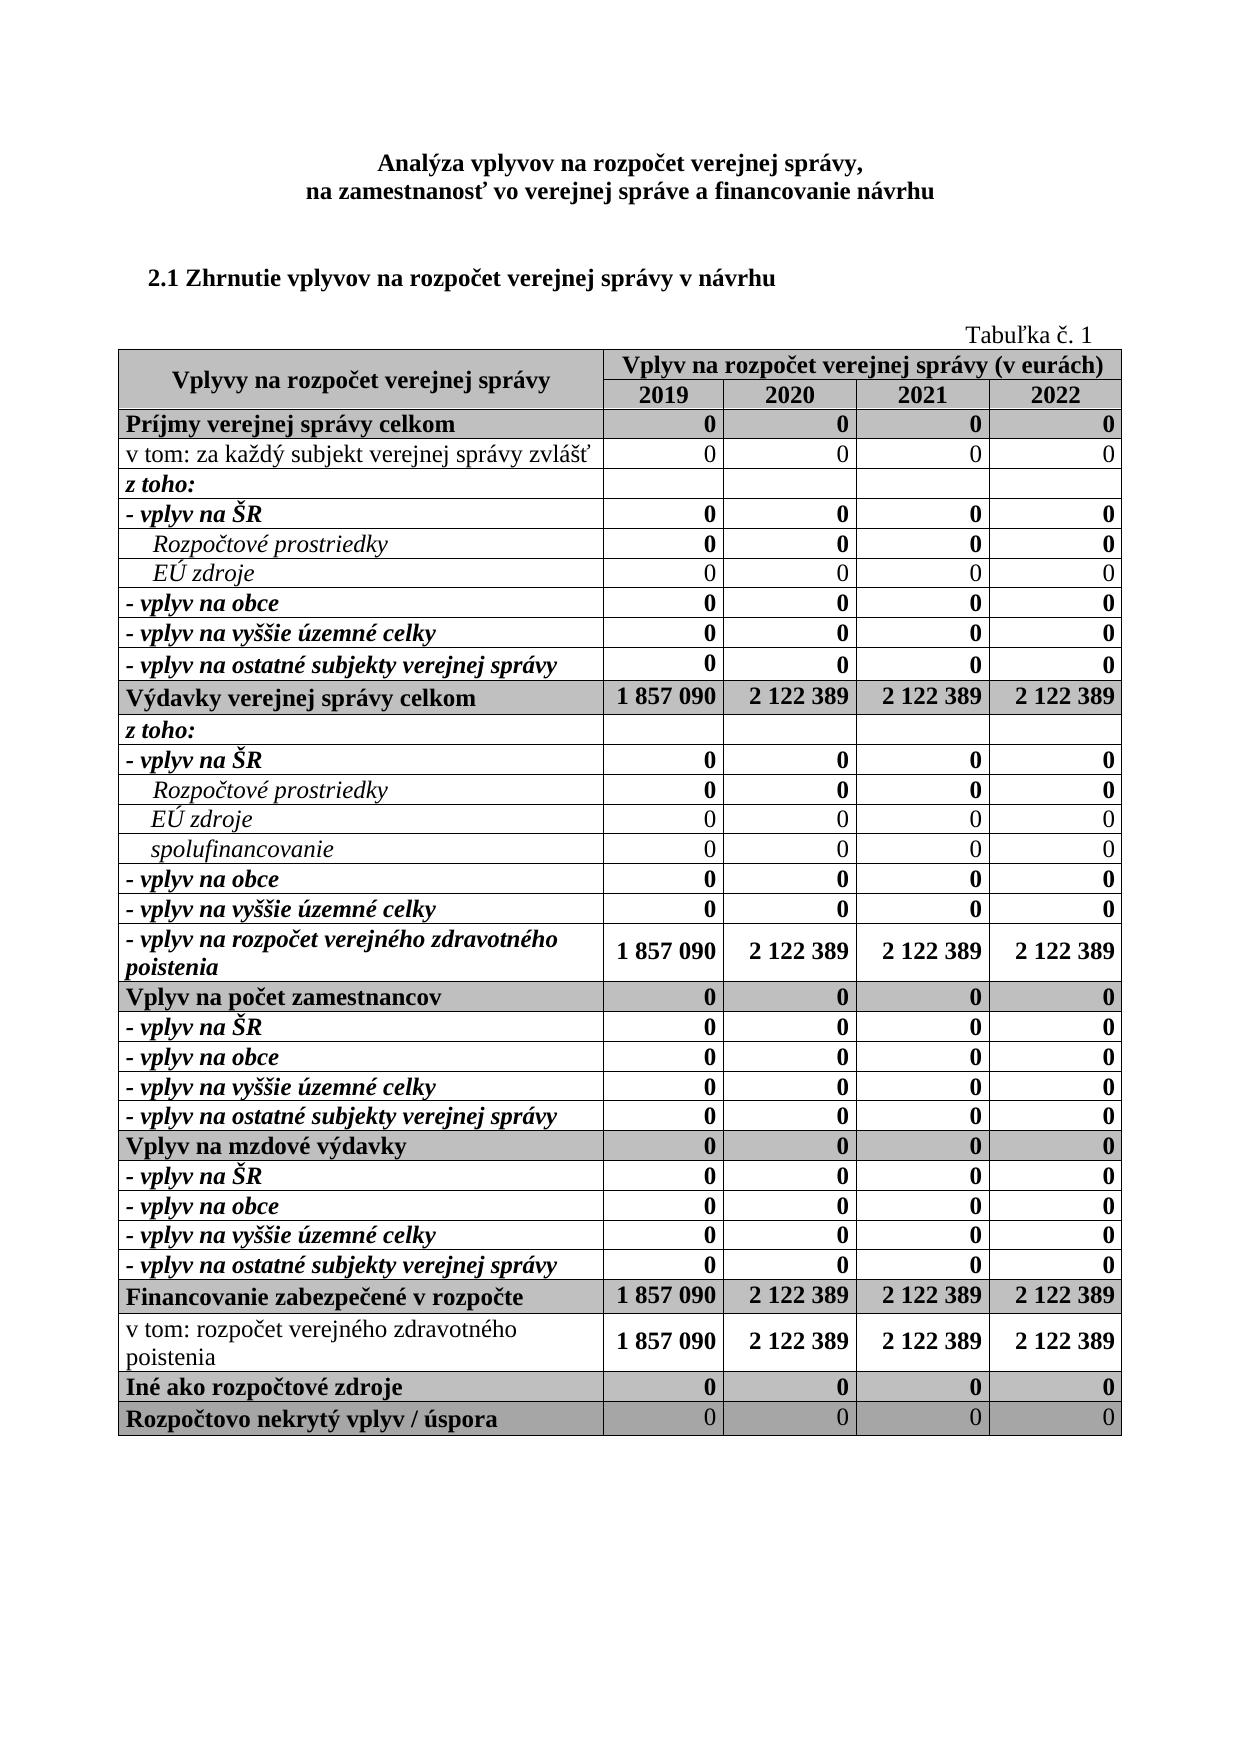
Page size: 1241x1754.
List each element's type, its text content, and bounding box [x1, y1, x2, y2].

table_cell - vplyv na obce [119, 1191, 603, 1219]
table_cell 0 [724, 1221, 856, 1249]
table_cell 0 [604, 1372, 723, 1401]
table_cell 0 [990, 499, 1121, 528]
table_cell 0 [857, 1131, 989, 1160]
text Analýza vplyvov na rozpočet verejnej správy, [148, 148, 1093, 176]
table_cell Rozpočtové prostriedky [119, 529, 603, 557]
table_cell 0 [857, 648, 989, 680]
table_cell 0 [990, 1372, 1121, 1401]
table_cell - vplyv na obce [119, 1042, 603, 1071]
table_cell 2 122 389 [857, 1314, 989, 1371]
table_cell 0 [857, 1250, 989, 1279]
table_cell 0 [724, 588, 856, 617]
table_cell 0 [724, 648, 856, 680]
table_cell 0 [990, 982, 1121, 1011]
table_cell 0 [604, 894, 723, 923]
table_cell 2 122 389 [990, 681, 1121, 714]
table_cell - vplyv na vyššie územné celky [119, 1221, 603, 1249]
table_cell Výdavky verejnej správy celkom [119, 681, 603, 714]
table_cell 0 [724, 1191, 856, 1219]
table_cell 0 [604, 439, 723, 468]
table_cell 0 [604, 559, 723, 587]
table_cell 0 [604, 805, 723, 833]
table_cell v tom: rozpočet verejného zdravotného poistenia [119, 1314, 603, 1371]
table_cell 2 122 389 [857, 924, 989, 981]
table_cell 0 [857, 1372, 989, 1401]
text Tabuľka č. 1 [148, 320, 1093, 349]
table_cell - vplyv na ŠR [119, 1012, 603, 1041]
table_cell 0 [990, 1191, 1121, 1219]
table_cell 2 122 389 [990, 1280, 1121, 1313]
table_cell 0 [990, 775, 1121, 803]
table_cell 0 [724, 1072, 856, 1100]
table_cell 0 [604, 648, 723, 680]
table_cell 0 [724, 982, 856, 1011]
table_cell 0 [604, 1042, 723, 1071]
table_cell v tom: za každý subjekt verejnej správy zvlášť [119, 439, 603, 468]
table_cell - vplyv na vyššie územné celky [119, 1072, 603, 1100]
table_cell 0 [724, 529, 856, 557]
table_cell 2019 [604, 380, 723, 408]
table_cell [857, 469, 989, 498]
table_cell 0 [724, 1042, 856, 1071]
table_cell 0 [724, 894, 856, 923]
table_cell 0 [604, 1191, 723, 1219]
table_cell 0 [604, 834, 723, 863]
table_cell 2022 [990, 380, 1121, 408]
table_cell - vplyv na obce [119, 588, 603, 617]
table_cell 1 857 090 [604, 924, 723, 981]
table_cell Vplyv na mzdové výdavky [119, 1131, 603, 1160]
table_cell - vplyv na vyššie územné celky [119, 618, 603, 647]
table_cell 0 [990, 1101, 1121, 1130]
text na zamestnanosť vo verejnej správe a financovanie návrhu [148, 176, 1093, 205]
table_cell 2 122 389 [857, 1280, 989, 1313]
table_cell 0 [857, 588, 989, 617]
table_cell 0 [990, 410, 1121, 438]
table_cell 2 122 389 [724, 1280, 856, 1313]
table_cell 0 [724, 439, 856, 468]
table_cell 0 [990, 648, 1121, 680]
table_cell 0 [990, 864, 1121, 893]
table_cell 0 [724, 805, 856, 833]
table_cell 0 [857, 439, 989, 468]
table_cell EÚ zdroje [119, 805, 603, 833]
table_cell Financovanie zabezpečené v rozpočte [119, 1280, 603, 1313]
table_cell 0 [724, 410, 856, 438]
table_header Vplyvy na rozpočet verejnej správy [119, 350, 603, 408]
table_cell 0 [857, 559, 989, 587]
table_cell 0 [857, 1161, 989, 1190]
table_cell 0 [990, 618, 1121, 647]
table_cell 0 [857, 1042, 989, 1071]
table_cell 0 [724, 834, 856, 863]
table_cell 0 [857, 745, 989, 774]
table_cell 2 122 389 [990, 924, 1121, 981]
table_cell 0 [604, 618, 723, 647]
table_cell 0 [604, 775, 723, 803]
table_cell 0 [604, 499, 723, 528]
table_cell - vplyv na obce [119, 864, 603, 893]
table_cell 0 [604, 1012, 723, 1041]
table_cell z toho: [119, 715, 603, 744]
table_cell 0 [604, 745, 723, 774]
table_cell - vplyv na ŠR [119, 745, 603, 774]
text 2.1 Zhrnutie vplyvov na rozpočet verejnej správy v návrhu [148, 263, 1093, 291]
table_cell - vplyv na ostatné subjekty verejnej správy [119, 648, 603, 680]
table_cell 0 [604, 1221, 723, 1249]
table_cell 0 [990, 805, 1121, 833]
table_cell - vplyv na rozpočet verejného zdravotného poistenia [119, 924, 603, 981]
table_cell 0 [604, 1402, 723, 1435]
table_cell 0 [990, 1042, 1121, 1071]
table_cell 0 [857, 834, 989, 863]
table_cell 0 [724, 499, 856, 528]
table_cell 0 [857, 410, 989, 438]
table_cell 1 857 090 [604, 1314, 723, 1371]
table_cell 1 857 090 [604, 1280, 723, 1313]
table_cell 0 [857, 1012, 989, 1041]
table_cell Rozpočtové prostriedky [119, 775, 603, 803]
table_cell 0 [724, 1131, 856, 1160]
table_cell z toho: [119, 469, 603, 498]
table_cell [990, 715, 1121, 744]
table_cell 0 [990, 1221, 1121, 1249]
table_cell 2 122 389 [857, 681, 989, 714]
table_cell 0 [604, 1250, 723, 1279]
table_cell 2 122 389 [724, 681, 856, 714]
table_cell EÚ zdroje [119, 559, 603, 587]
table_cell 0 [604, 864, 723, 893]
table_cell 0 [990, 1250, 1121, 1279]
table_cell Iné ako rozpočtové zdroje [119, 1372, 603, 1401]
table_cell [990, 469, 1121, 498]
table_cell [604, 469, 723, 498]
table_cell 0 [604, 529, 723, 557]
table_cell [724, 715, 856, 744]
table_cell 0 [857, 982, 989, 1011]
table_cell 0 [604, 1072, 723, 1100]
table_cell 0 [857, 864, 989, 893]
table_cell 0 [604, 1101, 723, 1130]
table_cell 0 [724, 745, 856, 774]
table_cell 0 [857, 529, 989, 557]
table_cell 0 [990, 1402, 1121, 1435]
table_cell 2 122 389 [724, 924, 856, 981]
table_cell [604, 715, 723, 744]
table_cell 0 [857, 1402, 989, 1435]
table_cell 0 [724, 775, 856, 803]
table_cell 2 122 389 [724, 1314, 856, 1371]
table_cell Príjmy verejnej správy celkom [119, 410, 603, 438]
table_cell 0 [724, 1101, 856, 1130]
table_cell 0 [990, 1131, 1121, 1160]
table_cell 0 [857, 1221, 989, 1249]
table_cell 0 [990, 559, 1121, 587]
table_cell 0 [604, 982, 723, 1011]
table_cell 0 [990, 834, 1121, 863]
table_header Vplyv na rozpočet verejnej správy (v eurách) [604, 350, 1121, 379]
table_cell 0 [857, 775, 989, 803]
table_cell 0 [724, 864, 856, 893]
table_cell 0 [990, 1072, 1121, 1100]
table_cell 0 [604, 1131, 723, 1160]
table_cell 0 [857, 499, 989, 528]
table_cell 0 [604, 588, 723, 617]
table_cell 0 [857, 1072, 989, 1100]
table_cell 0 [604, 410, 723, 438]
table_cell 0 [990, 745, 1121, 774]
table_cell 0 [857, 1191, 989, 1219]
table_cell - vplyv na ŠR [119, 1161, 603, 1190]
table_cell [857, 715, 989, 744]
table_cell 0 [724, 1402, 856, 1435]
table_cell 0 [724, 1250, 856, 1279]
table_cell Vplyv na počet zamestnancov [119, 982, 603, 1011]
table_cell 0 [857, 1101, 989, 1130]
table_cell 0 [990, 1012, 1121, 1041]
table_cell - vplyv na ostatné subjekty verejnej správy [119, 1250, 603, 1279]
table_cell 0 [724, 1372, 856, 1401]
table_cell 0 [990, 1161, 1121, 1190]
table_cell 0 [724, 1012, 856, 1041]
table_cell 0 [724, 618, 856, 647]
table_cell 0 [857, 894, 989, 923]
table_cell Rozpočtovo nekrytý vplyv / úspora [119, 1402, 603, 1435]
table_cell 0 [990, 439, 1121, 468]
table_cell 0 [990, 529, 1121, 557]
table_cell spolufinancovanie [119, 834, 603, 863]
table_cell 1 857 090 [604, 681, 723, 714]
table_cell - vplyv na ostatné subjekty verejnej správy [119, 1101, 603, 1130]
table_cell 0 [724, 559, 856, 587]
table_cell 0 [724, 1161, 856, 1190]
table_cell 2020 [724, 380, 856, 408]
table_cell 2 122 389 [990, 1314, 1121, 1371]
table_cell - vplyv na ŠR [119, 499, 603, 528]
table_cell 0 [857, 805, 989, 833]
table_cell [724, 469, 856, 498]
table_cell 0 [990, 588, 1121, 617]
table_cell 0 [604, 1161, 723, 1190]
table_cell - vplyv na vyššie územné celky [119, 894, 603, 923]
table_cell 0 [990, 894, 1121, 923]
table_cell 2021 [857, 380, 989, 408]
table_cell 0 [857, 618, 989, 647]
